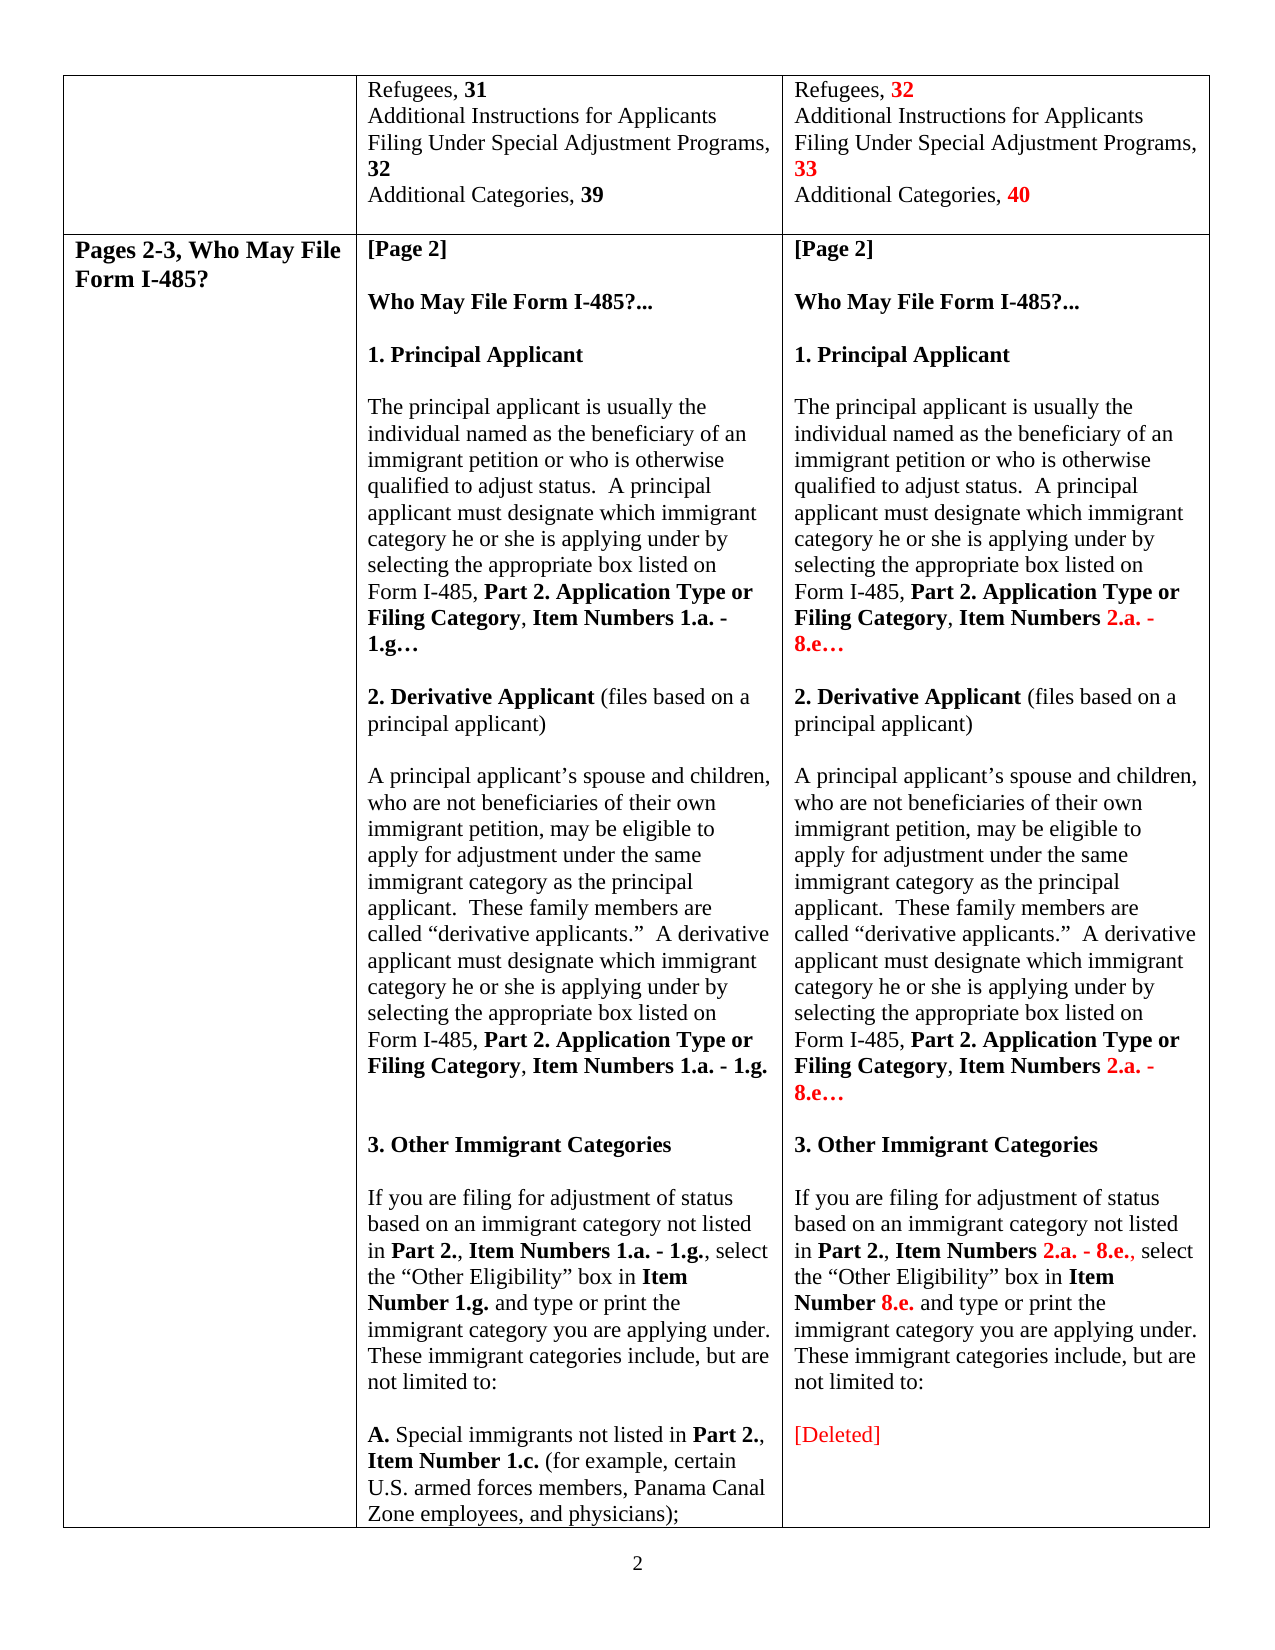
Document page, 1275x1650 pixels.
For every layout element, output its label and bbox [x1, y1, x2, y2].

table_cell [64, 235, 356, 1527]
table_cell [64, 76, 356, 234]
table_cell [783, 76, 1209, 234]
table_cell [357, 76, 782, 234]
table_cell [783, 235, 1209, 1527]
table_cell [357, 235, 782, 1527]
